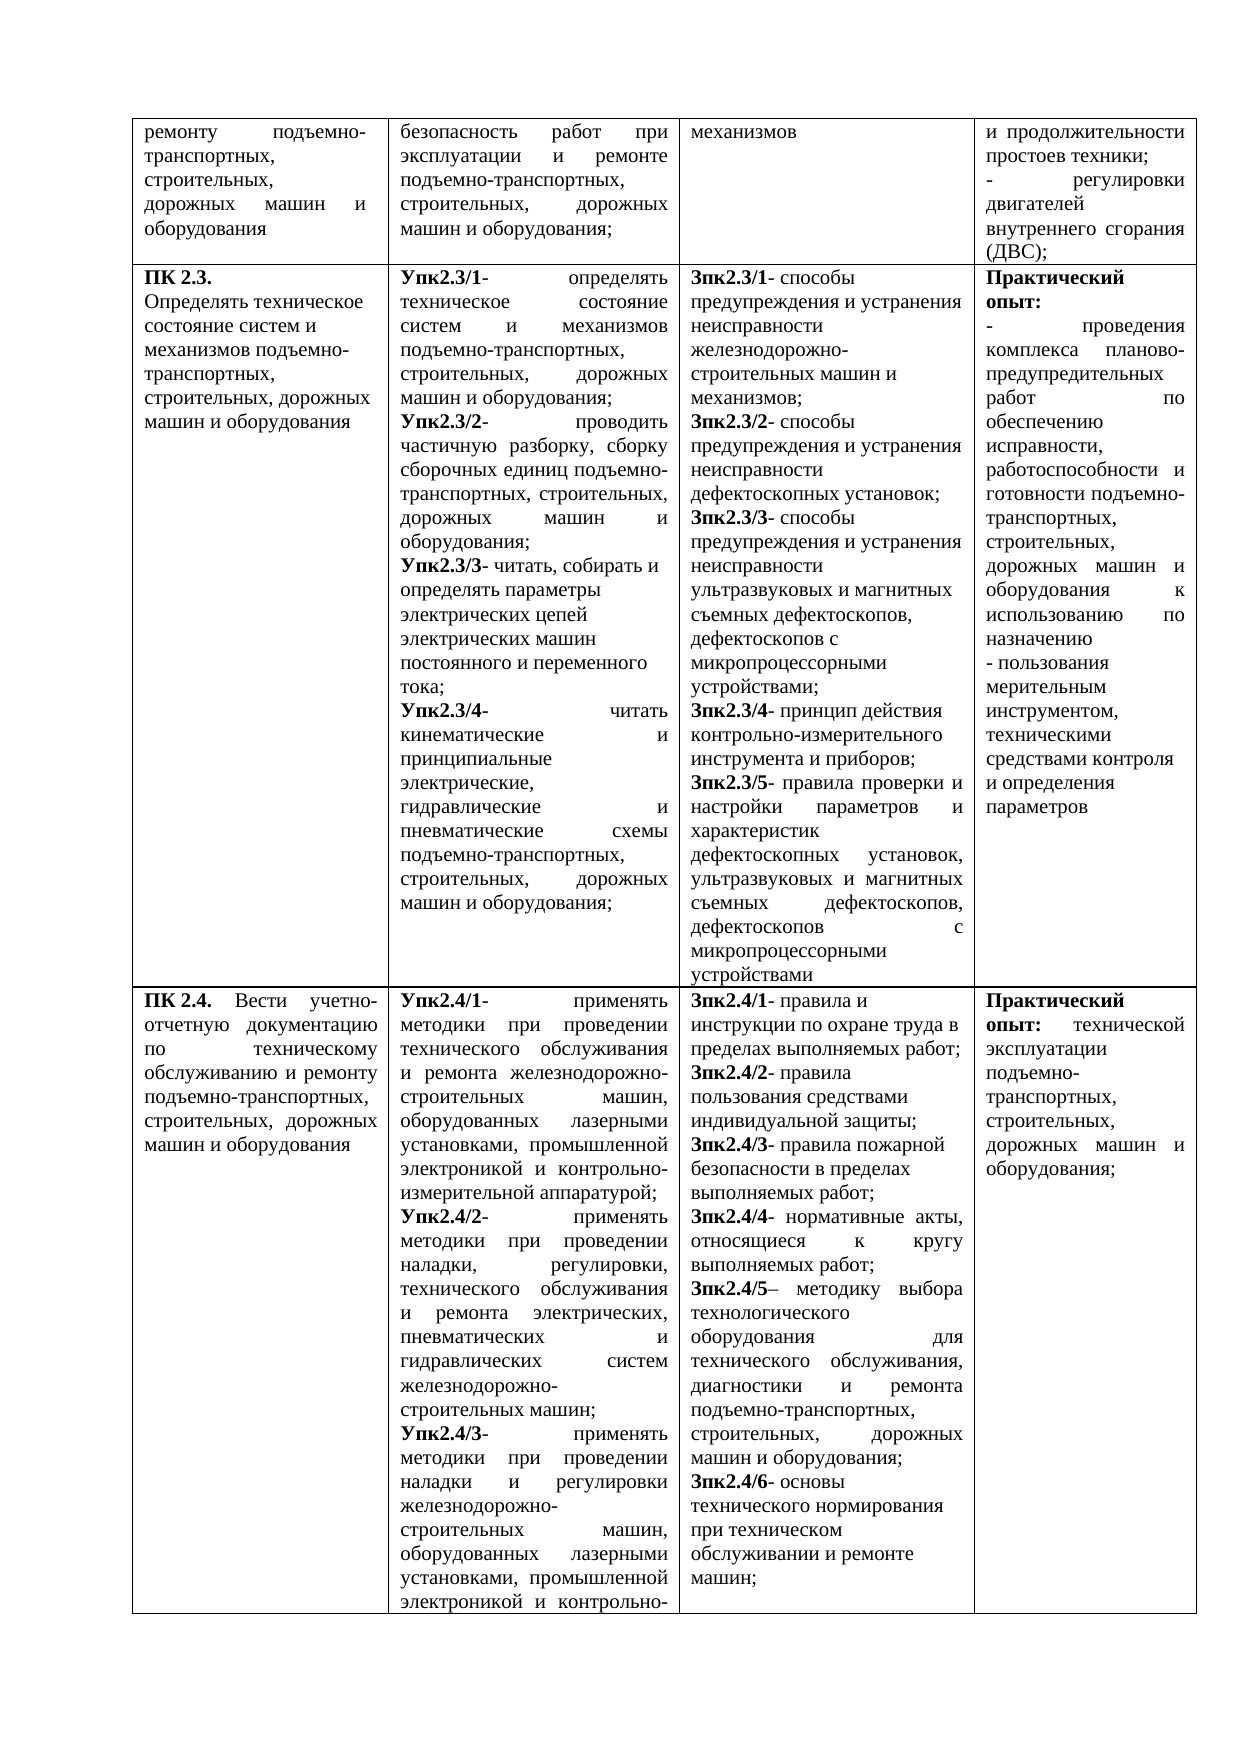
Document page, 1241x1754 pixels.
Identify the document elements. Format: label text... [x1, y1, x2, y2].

table_cell ПК 2.3. Определять техническое состояние систем и механизмов подъемно-транспортных, строительных, дорожных машин и оборудования [133, 265, 388, 986]
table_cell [133, 988, 388, 1613]
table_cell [975, 119, 1196, 263]
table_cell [680, 988, 974, 1613]
table_cell Упк2.3/1- определять техническое состояние систем и механизмов подъемно-транспортных, строительных, дорожных машин и оборудования; Упк2.3/2- проводить частичную разборку, сборку сборочных единиц подъемно-транспортных, строительных, дорожных машин и оборудования; Упк2.3/3- читать, собирать и определять параметры электрических цепей электрических машин постоянного и переменного тока; Упк2.3/4- читать кинематические и принципиальные электрические, гидравлические и пневматические схемы подъемно-транспортных, строительных, дорожных машин и оборудования; [389, 265, 679, 986]
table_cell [975, 988, 1196, 1613]
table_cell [389, 119, 679, 263]
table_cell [389, 988, 679, 1613]
table_cell Практический опыт: - проведения комплекса планово-предупредительных работ по обеспечению исправности, работоспособности и готовности подъемно-транспортных, строительных, дорожных машин и оборудования к использованию по назначению - пользования мерительным инструментом, техническими средствами контроля и определения параметров [975, 265, 1196, 986]
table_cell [680, 119, 974, 263]
table_cell Зпк2.3/1- способы предупреждения и устранения неисправности железнодорожно-строительных машин и механизмов; Зпк2.3/2- способы предупреждения и устранения неисправности дефектоскопных установок; Зпк2.3/3- способы предупреждения и устранения неисправности ультразвуковых и магнитных съемных дефектоскопов, дефектоскопов с микропроцессорными устройствами; Зпк2.3/4- принцип действия контрольно-измерительного инструмента и приборов; Зпк2.3/5- правила проверки и настройки параметров и характеристик дефектоскопных установок, ультразвуковых и магнитных съемных дефектоскопов, дефектоскопов с микропроцессорными устройствами [680, 265, 974, 986]
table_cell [133, 119, 388, 263]
